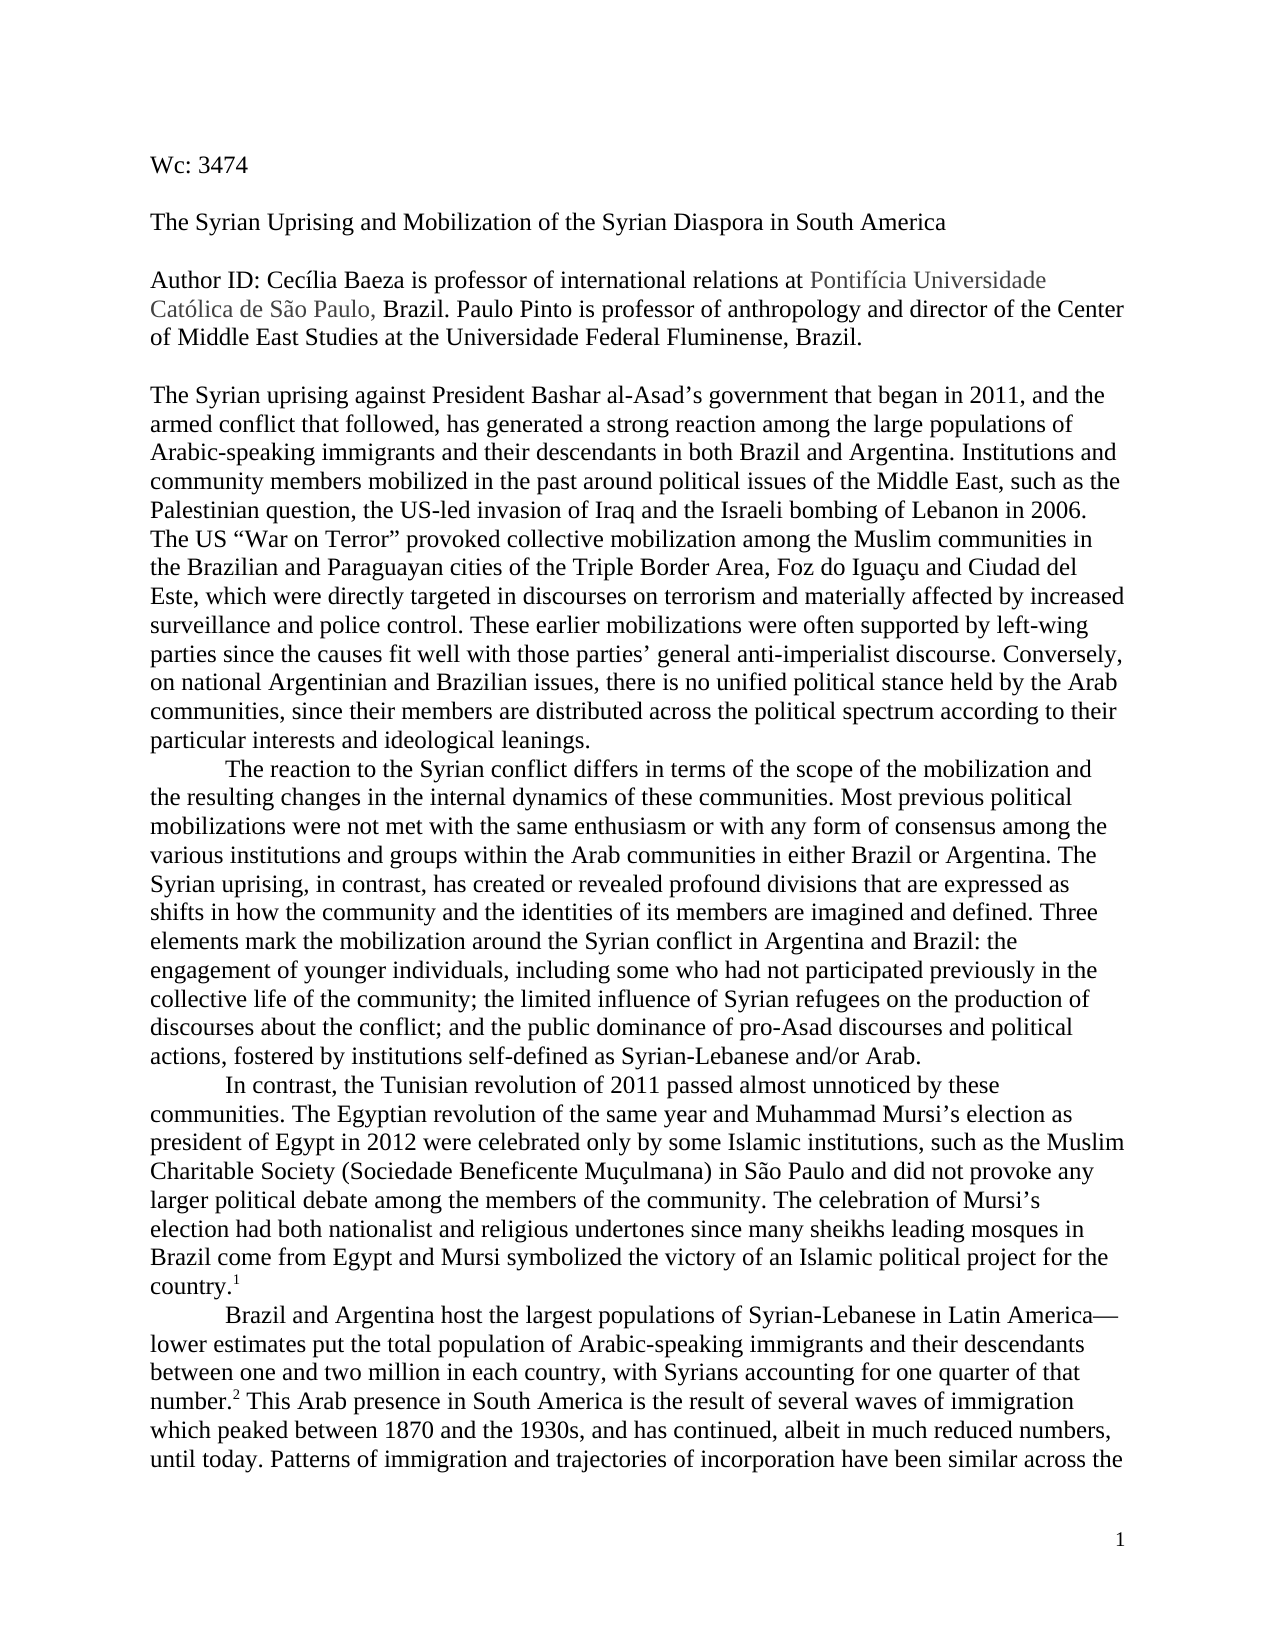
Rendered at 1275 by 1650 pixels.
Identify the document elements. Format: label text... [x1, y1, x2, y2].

text The Syrian uprising against President Bashar al-Asad’s government that began in 2011, and the armed conflict that followed, has generated a strong reaction among the large populations of Arabic-speaking immigrants and their descendants in both Brazil and Argentina. Institutions and community members mobilized in the past around political issues of the Middle East, such as the Palestinian question, the US-led invasion of Iraq and the Israeli bombing of Lebanon in 2006. The US “War on Terror” provoked collective mobilization among the Muslim communities in the Brazilian and Paraguayan cities of the Triple Border Area, Foz do Iguaçu and Ciudad del Este, which were directly targeted in discourses on terrorism and materially affected by increased surveillance and police control. These earlier mobilizations were often supported by left-wing parties since the causes fit well with those parties’ general anti-imperialist discourse. Conversely, on national Argentinian and Brazilian issues, there is no unified political stance held by the Arab communities, since their members are distributed across the political spectrum according to their particular interests and ideological leanings. [150, 380, 1125, 754]
text In contrast, the Tunisian revolution of 2011 passed almost unnoticed by these communities. The Egyptian revolution of the same year and Muhammad Mursi’s election as president of Egypt in 2012 were celebrated only by some Islamic institutions, such as the Muslim Charitable Society (Sociedade Beneficente Muçulmana) in São Paulo and did not provoke any larger political debate among the members of the community. The celebration of Mursi’s election had both nationalist and religious undertones since many sheikhs leading mosques in Brazil come from Egypt and Mursi symbolized the victory of an Islamic political project for the country. [150, 1070, 1125, 1300]
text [150, 1300, 1125, 1472]
text Author ID: Cecília Baeza is professor of international relations at Pontifícia Universidade Católica de São Paulo, Brazil. Paulo Pinto is professor of anthropology and director of the Center of Middle East Studies at the Universidade Federal Fluminense, Brazil. [150, 265, 1125, 351]
text The reaction to the Syrian conflict differs in terms of the scope of the mobilization and the resulting changes in the internal dynamics of these communities. Most previous political mobilizations were not met with the same enthusiasm or with any form of consensus among the various institutions and groups within the Arab communities in either Brazil or Argentina. The Syrian uprising, in contrast, has created or revealed profound divisions that are expressed as shifts in how the community and the identities of its members are imagined and defined. Three elements mark the mobilization around the Syrian conflict in Argentina and Brazil: the engagement of younger individuals, including some who had not participated previously in the collective life of the community; the limited influence of Syrian refugees on the production of discourses about the conflict; and the public dominance of pro-Asad discourses and political actions, fostered by institutions self-defined as Syrian-Lebanese and/or Arab. [150, 754, 1125, 1070]
text Wc: 3474 [150, 150, 1125, 179]
text The Syrian Uprising and Mobilization of the Syrian Diaspora in South America [150, 207, 1125, 236]
